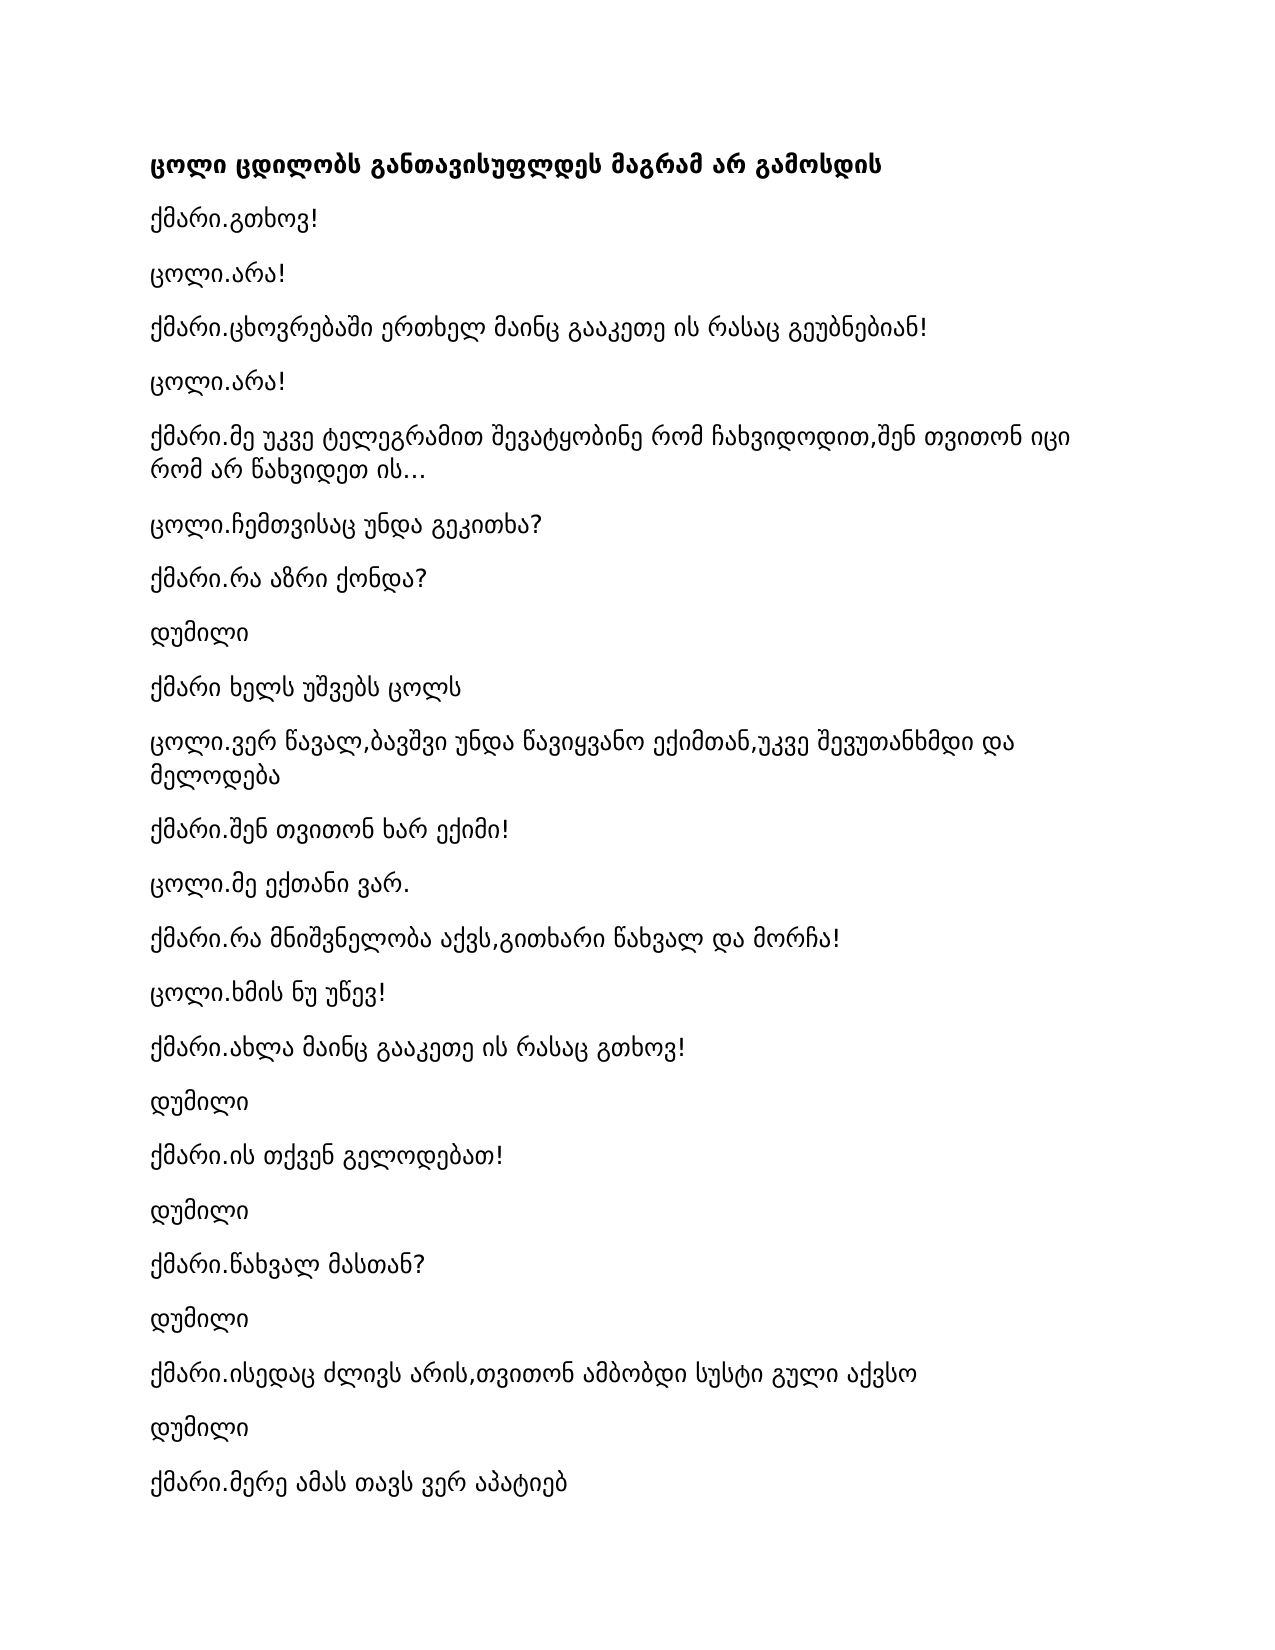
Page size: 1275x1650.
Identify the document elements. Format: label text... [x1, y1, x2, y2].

text დუმილი [150, 1304, 1125, 1334]
text დუმილი [150, 1087, 1125, 1116]
text ცოლი.ჩემთვისაც უნდა გეკითხა? [150, 510, 1125, 539]
text ქმარი.შენ თვითონ ხარ ექიმი! [150, 815, 1125, 844]
text ქმარი.მერე ამას თავს ვერ აპატიებ [150, 1468, 1125, 1497]
text ქმარი.ისედაც ძლივს არის,თვითონ ამბობდი სუსტი გული აქვსო [150, 1359, 1125, 1388]
text ქმარი.მე უკვე ტელეგრამით შევატყობინე რომ ჩახვიდოდით,შენ თვითონ იცი რომ არ წახვიდეთ ის... [150, 422, 1125, 484]
text ქმარი.ახლა მაინც გააკეთე ის რასაც გთხოვ! [150, 1033, 1125, 1062]
text ცოლი.არა! [150, 259, 1125, 288]
text დუმილი [150, 1413, 1125, 1442]
text ცოლი.არა! [150, 367, 1125, 397]
text ქმარი ხელს უშვებს ცოლს [150, 673, 1125, 702]
text ცოლი.ვერ წავალ,ბავშვი უნდა წავიყვანო ექიმთან,უკვე შევუთანხმდი და მელოდება [150, 727, 1125, 790]
text ქმარი.რა აზრი ქონდა? [150, 564, 1125, 593]
text დუმილი [150, 618, 1125, 648]
text ქმარი.ის თქვენ გელოდებათ! [150, 1141, 1125, 1171]
text დუმილი [150, 1196, 1125, 1225]
text ცოლი.ხმის ნუ უწევ! [150, 978, 1125, 1007]
text ცოლი ცდილობს განთავისუფლდეს მაგრამ არ გამოსდის [150, 150, 1125, 179]
text ქმარი.რა მნიშვნელობა აქვს,გითხარი წახვალ და მორჩა! [150, 924, 1125, 953]
text ქმარი.წახვალ მასთან? [150, 1250, 1125, 1279]
text ქმარი.გთხოვ! [150, 204, 1125, 233]
text ცოლი.მე ექთანი ვარ. [150, 869, 1125, 899]
text ქმარი.ცხოვრებაში ერთხელ მაინც გააკეთე ის რასაც გეუბნებიან! [150, 313, 1125, 342]
